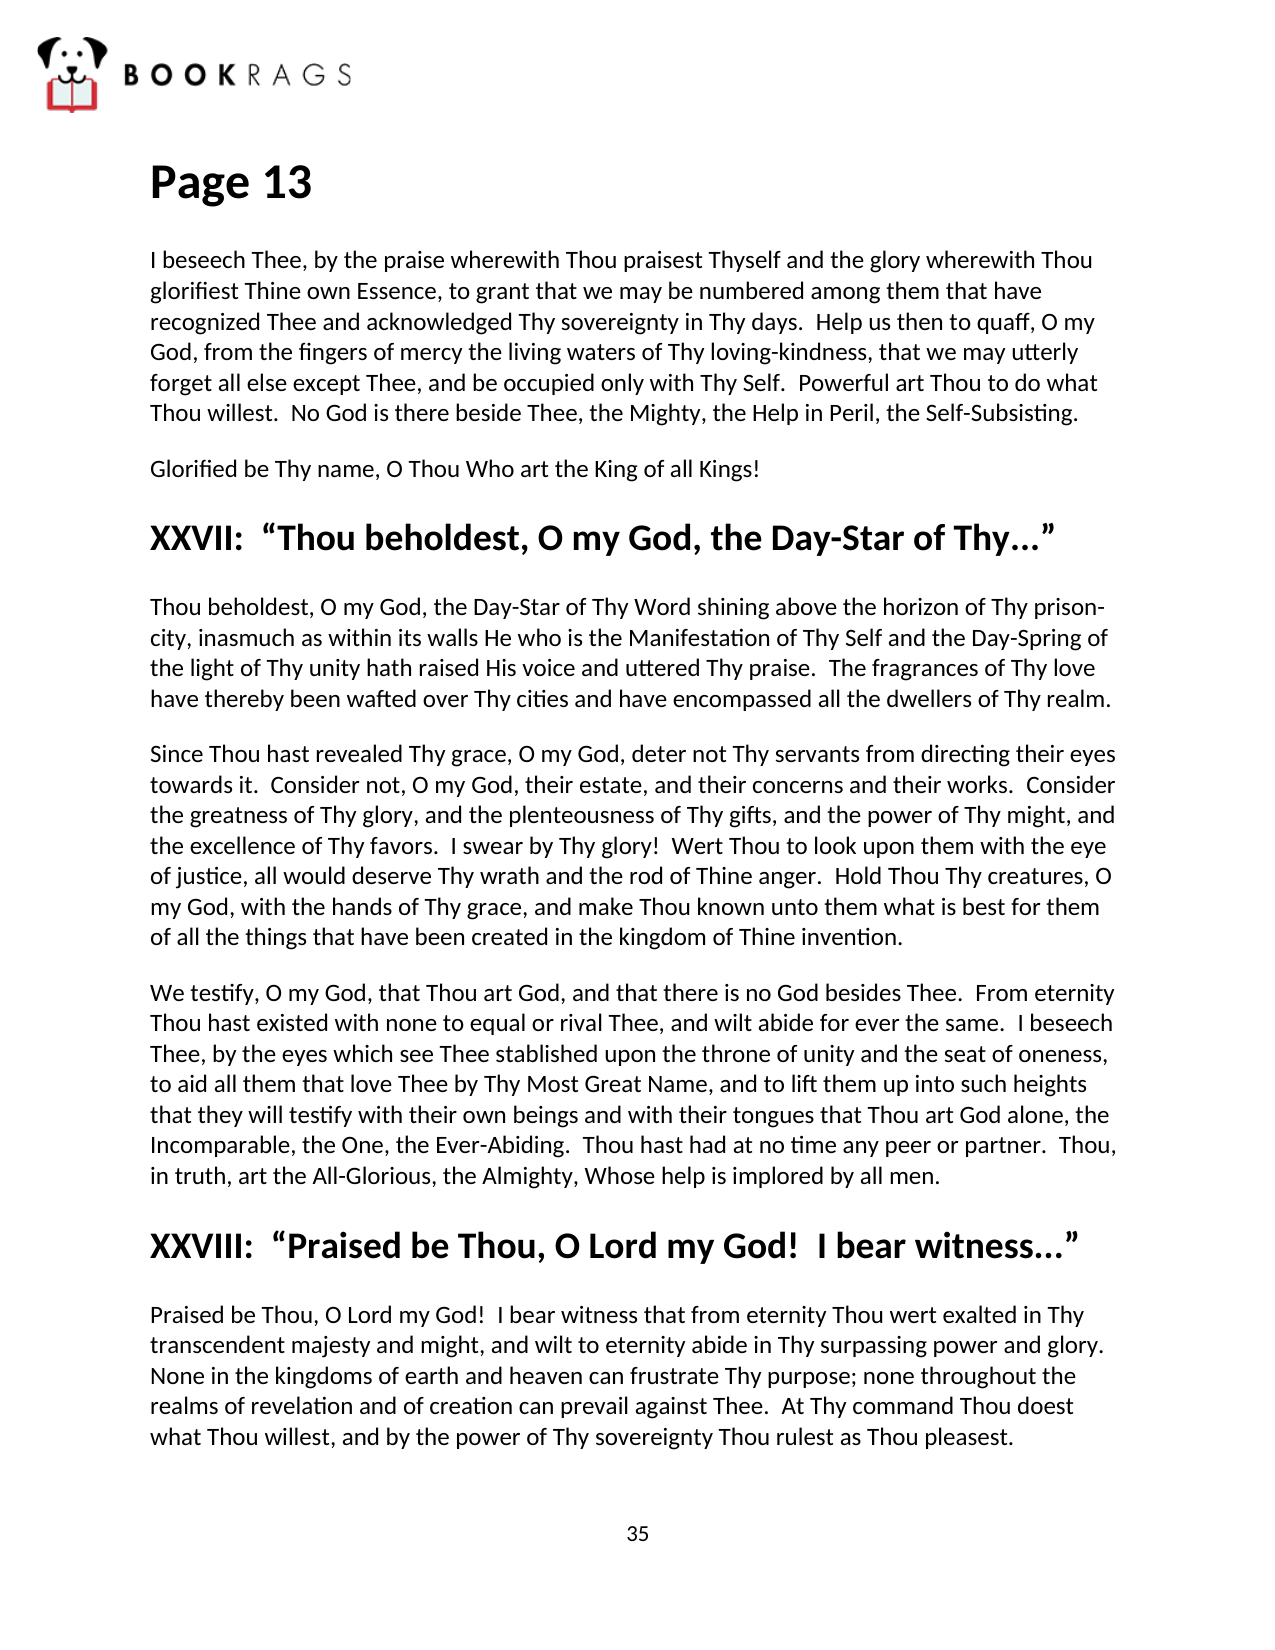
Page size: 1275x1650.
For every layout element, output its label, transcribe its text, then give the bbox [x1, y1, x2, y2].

text XXVII: “Thou beholdest, O my God, the Day-Star of Thy...” [150, 514, 1125, 560]
text Glorified be Thy name, O Thou Who art the King of all Kings! [150, 453, 1125, 483]
text Praised be Thou, O Lord my God! I bear witness that from eternity Thou wert exalted in Thy transcendent majesty and might, and wilt to eternity abide in Thy surpassing power and glory. None in the kingdoms of earth and heaven can frustrate Thy purpose; none throughout the realms of revelation and of creation can prevail against Thee. At Thy command Thou doest what Thou willest, and by the power of Thy sovereignty Thou rulest as Thou pleasest. [150, 1299, 1125, 1451]
text Thou beholdest, O my God, the Day-Star of Thy Word shining above the horizon of Thy prison-city, inasmuch as within its walls He who is the Manifestation of Thy Self and the Day-Spring of the light of Thy unity hath raised His voice and uttered Thy praise. The fragrances of Thy love have thereby been wafted over Thy cities and have encompassed all the dwellers of Thy realm. [150, 591, 1125, 713]
text I beseech Thee, by the praise wherewith Thou praisest Thyself and the glory wherewith Thou glorifiest Thine own Essence, to grant that we may be numbered among them that have recognized Thee and acknowledged Thy sovereignty in Thy days. Help us then to quaff, O my God, from the fingers of mercy the living waters of Thy loving-kindness, that we may utterly forget all else except Thee, and be occupied only with Thy Self. Powerful art Thou to do what Thou willest. No God is there beside Thee, the Mighty, the Help in Peril, the Self-Subsisting. [150, 244, 1125, 428]
text Since Thou hast revealed Thy grace, O my God, deter not Thy servants from directing their eyes towards it. Consider not, O my God, their estate, and their concerns and their works. Consider the greatness of Thy glory, and the plenteousness of Thy gifts, and the power of Thy might, and the excellence of Thy favors. I swear by Thy glory! Wert Thou to look upon them with the eye of justice, all would deserve Thy wrath and the rod of Thine anger. Hold Thou Thy creatures, O my God, with the hands of Thy grace, and make Thou known unto them what is best for them of all the things that have been created in the kingdom of Thine invention. [150, 738, 1125, 952]
text Page 13 [150, 150, 1125, 211]
text We testify, O my God, that Thou art God, and that there is no God besides Thee. From eternity Thou hast existed with none to equal or rival Thee, and wilt abide for ever the same. I beseech Thee, by the eyes which see Thee stablished upon the throne of unity and the seat of oneness, to aid all them that love Thee by Thy Most Great Name, and to lift them up into such heights that they will testify with their own beings and with their tongues that Thou art God alone, the Incomparable, the One, the Ever-Abiding. Thou hast had at no time any peer or partner. Thou, in truth, art the All-Glorious, the Almighty, Whose help is implored by all men. [150, 977, 1125, 1191]
picture [37, 37, 351, 113]
text XXVIII: “Praised be Thou, O Lord my God! I bear witness...” [150, 1222, 1125, 1268]
